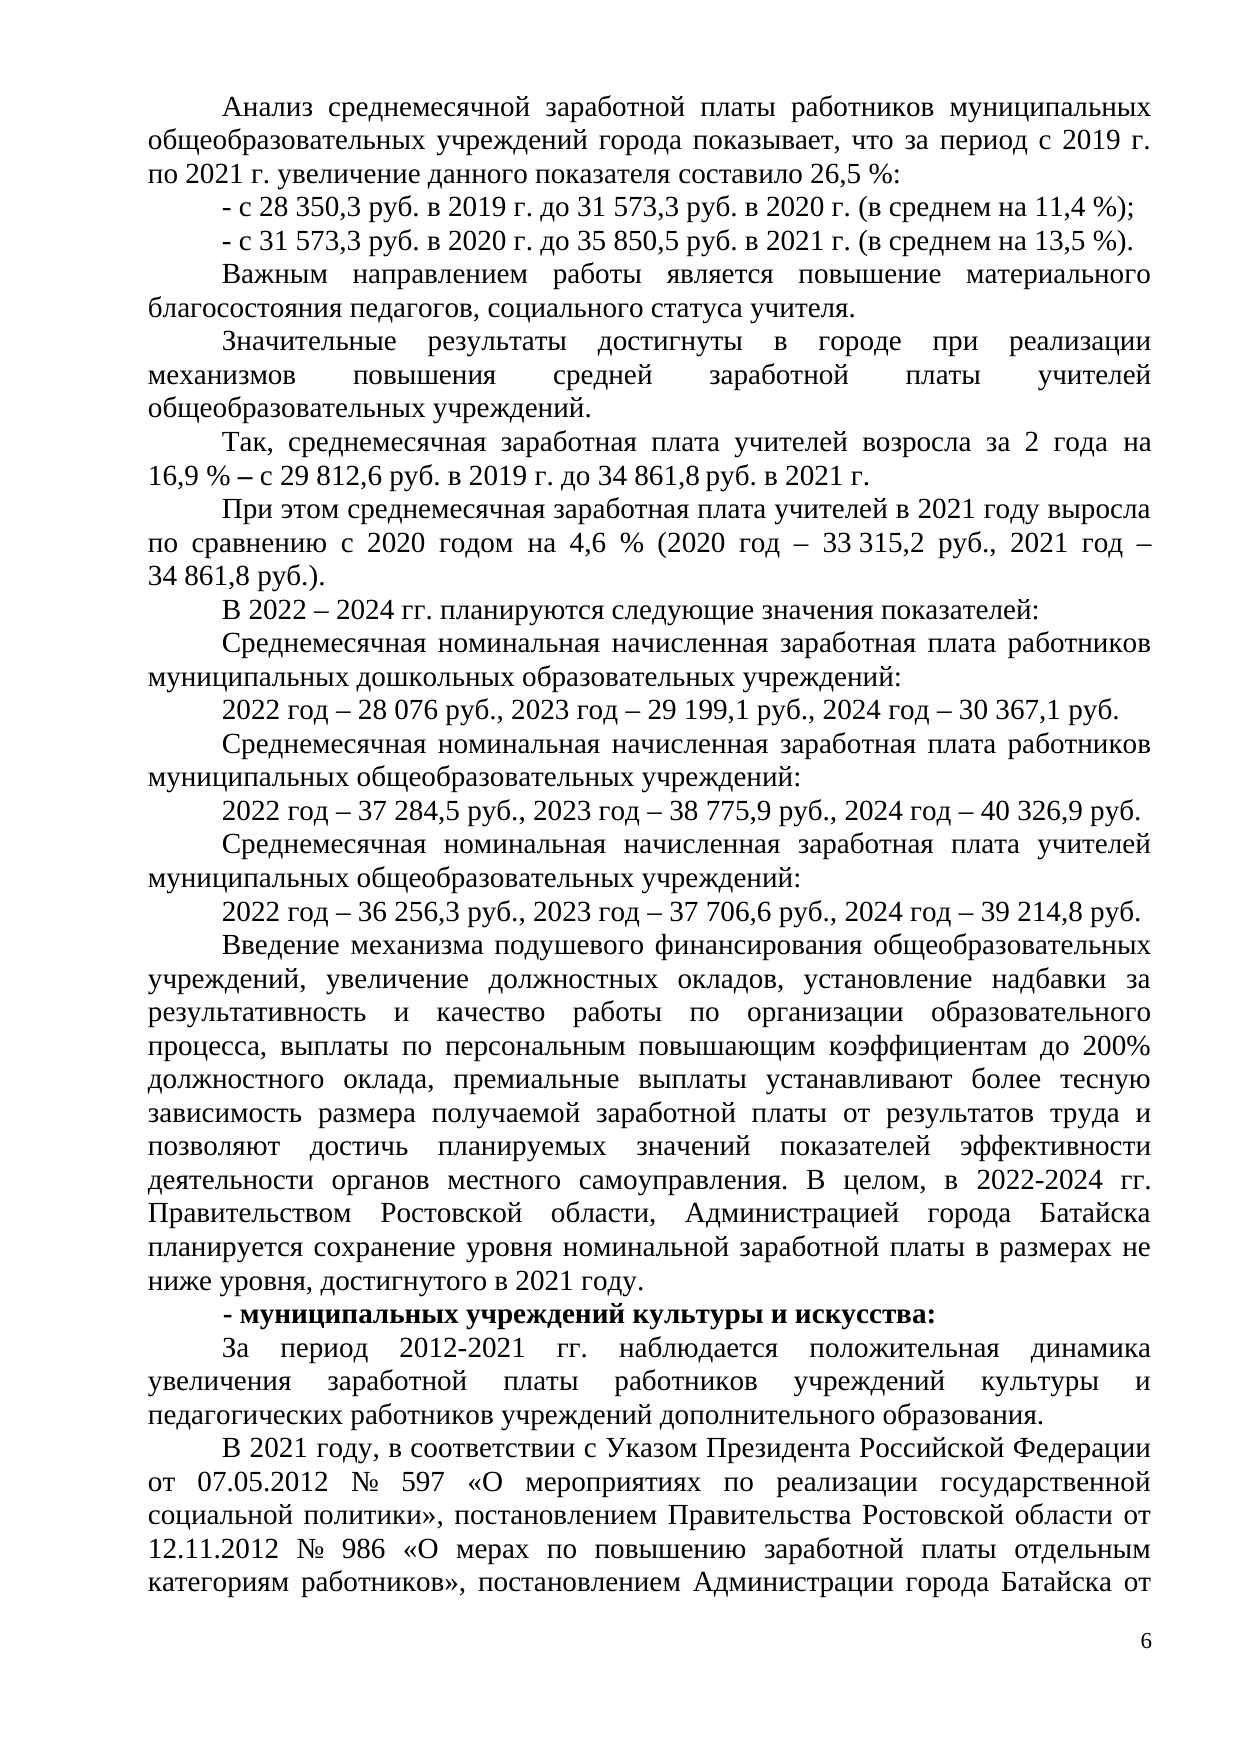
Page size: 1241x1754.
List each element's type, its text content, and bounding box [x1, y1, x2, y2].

text При этом среднемесячная заработная плата учителей в 2021 году выросла по сравнению с 2020 годом на 4,6 % (2020 год – 33 315,2 руб., 2021 год – 34 861,8 руб.). [148, 491, 1152, 592]
text Введение механизма подушевого финансирования общеобразовательных учреждений, увеличение должностных окладов, установление надбавки за результативность и качество работы по организации образовательного процесса, выплаты по персональным повышающим коэффициентам до 200% должностного оклада, премиальные выплаты устанавливают более тесную зависимость размера получаемой заработной платы от результатов труда и позволяют достичь планируемых значений показателей эффективности деятельности органов местного самоуправления. В целом, в 2022-2024 гг. Правительством Ростовской области, Администрацией города Батайска планируется сохранение уровня номинальной заработной платы в размерах не ниже уровня, достигнутого в 2021 году. [148, 927, 1152, 1296]
text - муниципальных учреждений культуры и искусства: [148, 1296, 1152, 1330]
text В 2022 – 2024 гг. планируются следующие значения показателей: [148, 592, 1152, 625]
text Среднемесячная номинальная начисленная заработная плата работников муниципальных общеобразовательных учреждений: [148, 726, 1152, 793]
text - с 31 573,3 руб. в 2020 г. до 35 850,5 руб. в 2021 г. (в среднем на 13,5 %). [148, 223, 1152, 256]
text 2022 год – 28 076 руб., 2023 год – 29 199,1 руб., 2024 год – 30 367,1 руб. [148, 692, 1152, 726]
text 2022 год – 36 256,3 руб., 2023 год – 37 706,6 руб., 2024 год – 39 214,8 руб. [148, 894, 1152, 927]
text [148, 1430, 1152, 1598]
text Важным направлением работы является повышение материального благосостояния педагогов, социального статуса учителя. [148, 256, 1152, 323]
text Так, среднемесячная заработная плата учителей возросла за 2 года на 16,9 % – с 29 812,6 руб. в 2019 г. до 34 861,8 руб. в 2021 г. [148, 424, 1152, 491]
text За период 2012-2021 гг. наблюдается положительная динамика увеличения заработной платы работников учреждений культуры и педагогических работников учреждений дополнительного образования. [148, 1330, 1152, 1430]
text Среднемесячная номинальная начисленная заработная плата учителей муниципальных общеобразовательных учреждений: [148, 827, 1152, 894]
text 2022 год – 37 284,5 руб., 2023 год – 38 775,9 руб., 2024 год – 40 326,9 руб. [148, 793, 1152, 827]
text Значительные результаты достигнуты в городе при реализации механизмов повышения средней заработной платы учителей общеобразовательных учреждений. [148, 323, 1152, 424]
text Среднемесячная номинальная начисленная заработная плата работников муниципальных дошкольных образовательных учреждений: [148, 625, 1152, 692]
text Анализ среднемесячной заработной платы работников муниципальных общеобразовательных учреждений города показывает, что за период с 2019 г. по 2021 г. увеличение данного показателя составило 26,5 %: [148, 89, 1152, 189]
text - с 28 350,3 руб. в 2019 г. до 31 573,3 руб. в 2020 г. (в среднем на 11,4 %); [148, 189, 1152, 223]
